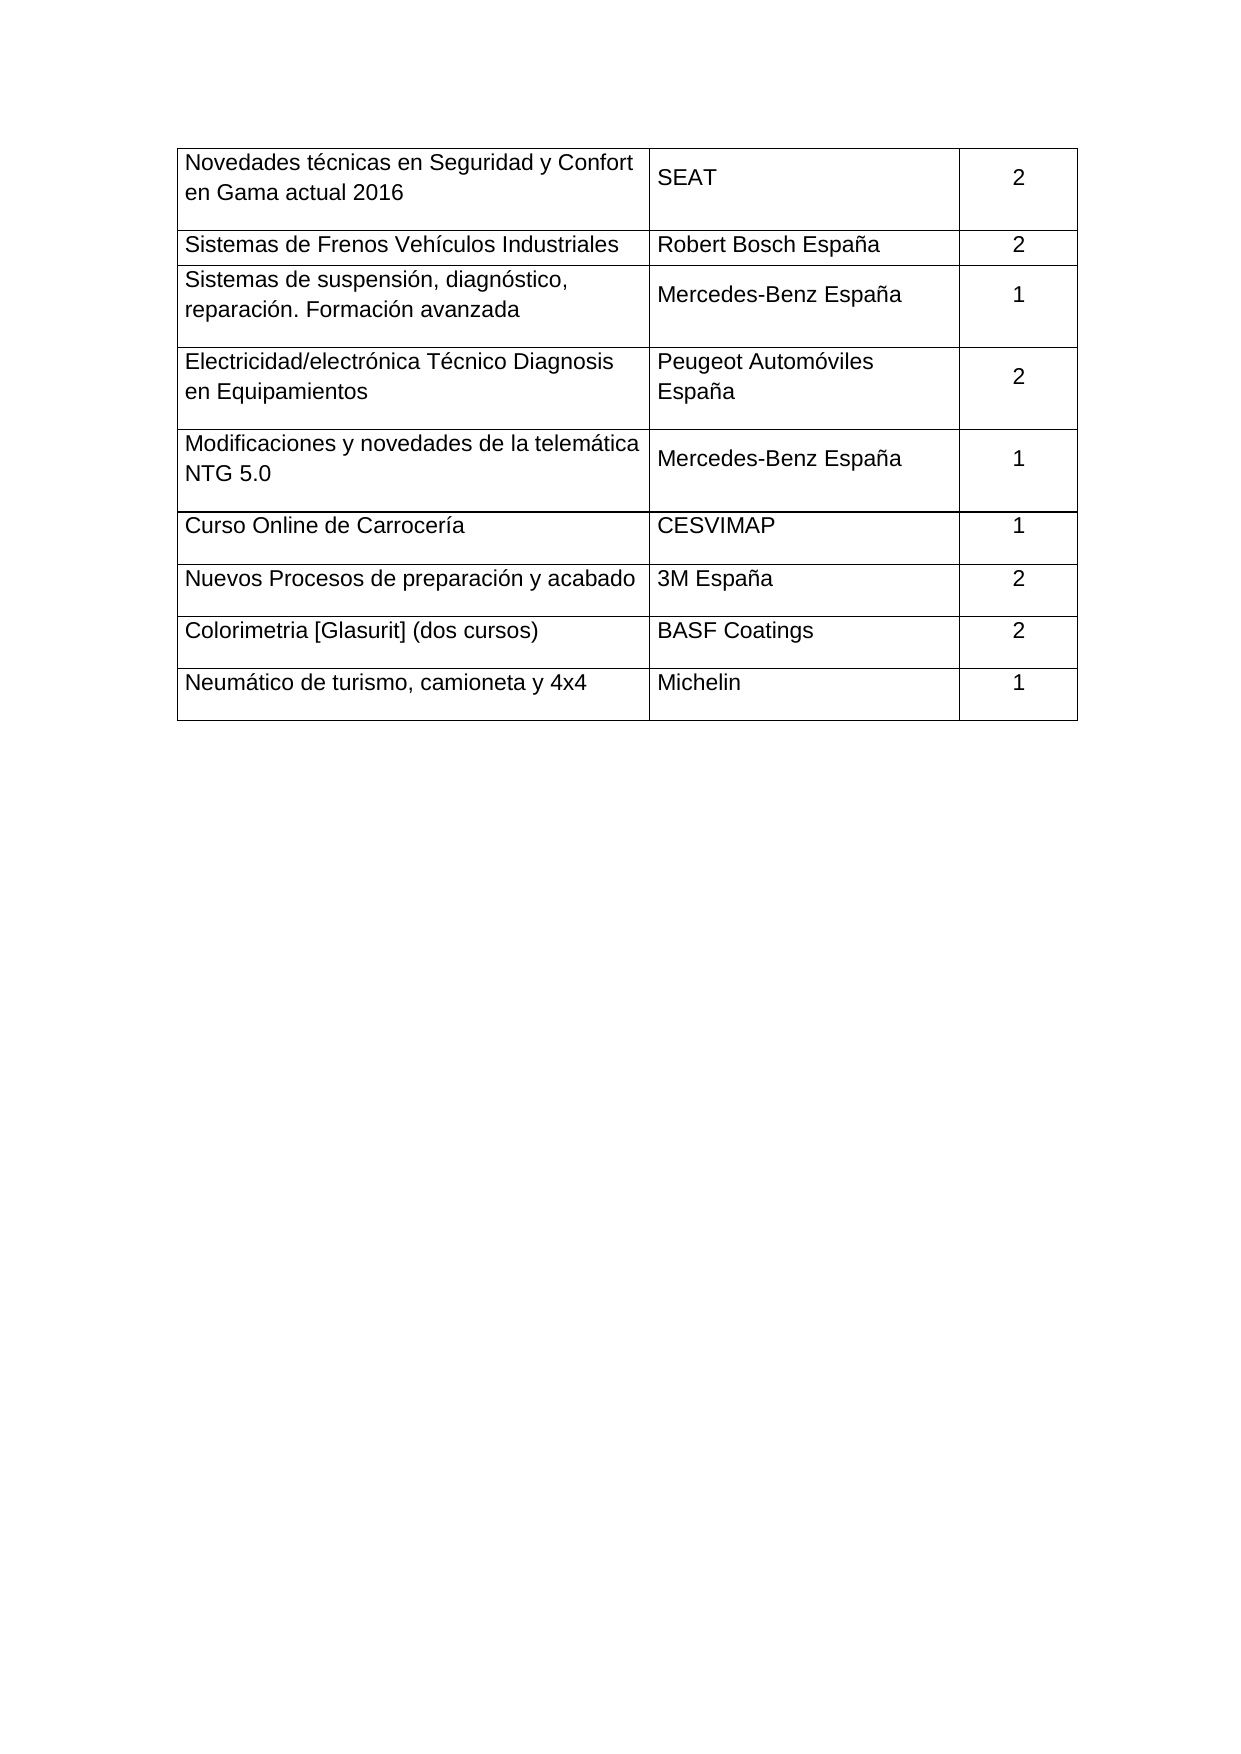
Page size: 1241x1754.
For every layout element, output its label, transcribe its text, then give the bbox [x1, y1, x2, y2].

table_cell Sistemas de suspensión, diagnóstico, reparación. Formación avanzada [178, 266, 649, 347]
table_cell Modificaciones y novedades de la telemática NTG 5.0 [178, 430, 649, 511]
table_cell SEAT [650, 149, 959, 230]
table_cell Curso Online de Carrocería [178, 513, 649, 563]
table_cell Neumático de turismo, camioneta y 4x4 [178, 669, 649, 720]
table_cell Colorimetria [Glasurit] (dos cursos) [178, 617, 649, 668]
table_cell 2 [960, 617, 1077, 668]
table_cell Sistemas de Frenos Vehículos Industriales [178, 231, 649, 264]
table_cell BASF Coatings [650, 617, 959, 668]
table_cell 2 [960, 149, 1077, 230]
table_cell 1 [960, 669, 1077, 720]
table_cell 1 [960, 266, 1077, 347]
table_cell 1 [960, 430, 1077, 511]
table_cell Mercedes-Benz España [650, 266, 959, 347]
table_cell CESVIMAP [650, 513, 959, 563]
table_cell 2 [960, 231, 1077, 264]
table_cell 2 [960, 565, 1077, 616]
table_cell Novedades técnicas en Seguridad y Confort en Gama actual 2016 [178, 149, 649, 230]
table_cell Mercedes-Benz España [650, 430, 959, 511]
table_cell Nuevos Procesos de preparación y acabado [178, 565, 649, 616]
table_cell 3M España [650, 565, 959, 616]
table_cell Robert Bosch España [650, 231, 959, 264]
table_cell Electricidad/electrónica Técnico Diagnosis en Equipamientos [178, 348, 649, 429]
table_cell Michelin [650, 669, 959, 720]
table_cell 1 [960, 513, 1077, 563]
table_cell 2 [960, 348, 1077, 429]
table_cell Peugeot Automóviles España [650, 348, 959, 429]
